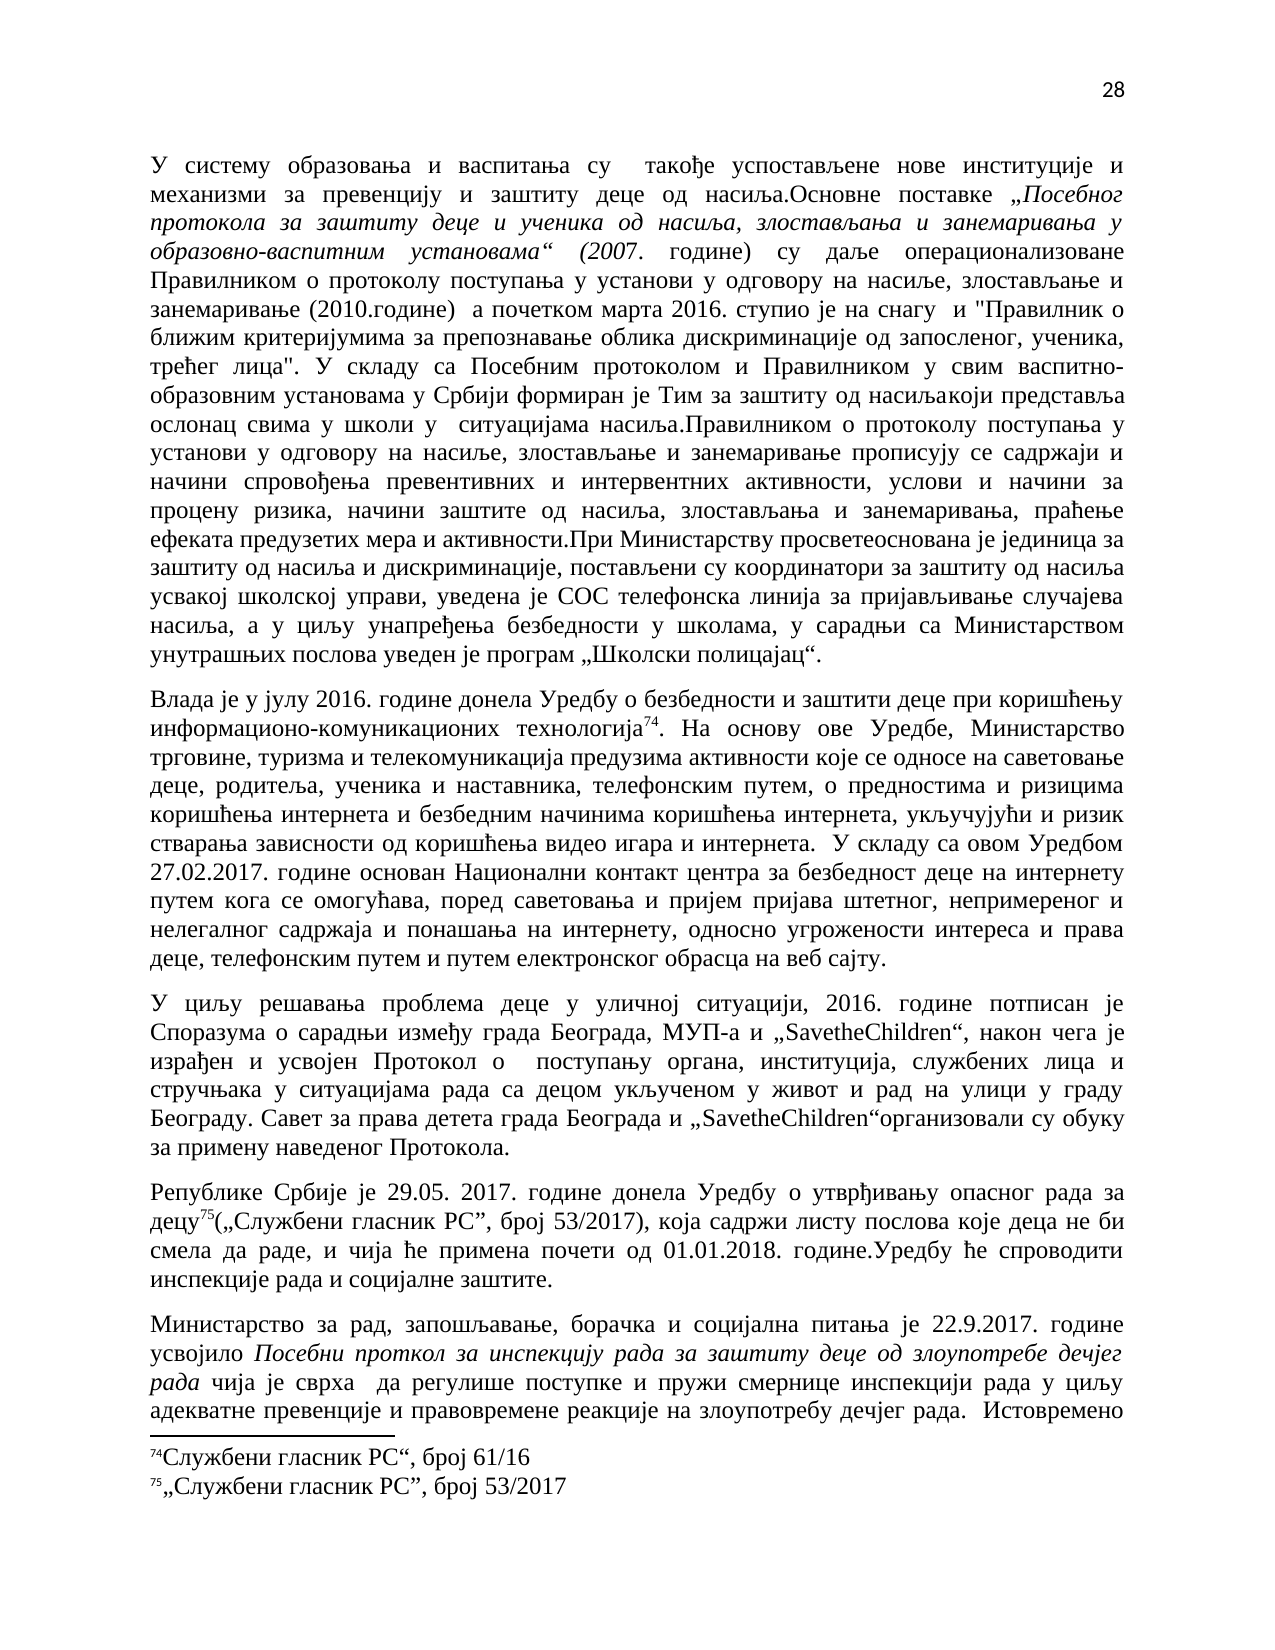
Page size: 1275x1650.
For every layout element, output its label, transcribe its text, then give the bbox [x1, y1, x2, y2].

text У циљу решавања проблема деце у уличној ситуацији, 2016. године потписан је Споразума о сарадњи између града Београда, МУП-а и „SavetheChildren“, након чега је израђен и усвојен Протокол о поступању органа, институција, службених лица и стручњака у ситуацијама рада са децом укљученом у живот и рад на улици у граду Београду. Савет за права детета града Београда и „SavetheChildren“организовали су обуку за примену наведеног Протокола. [150, 988, 1125, 1161]
text У систему образовања и васпитања су такође успостављене нове институције и механизми за превенцију и заштиту деце од насиља.Основне поставке „Посебног протокола за заштиту деце и ученика од насиља, злостављања и занемаривања у образовно-васпитним установама“ (2007. године) су даље операционализоване Правилником о протоколу поступања у установи у одговору на насиље, злостављање и занемаривање (2010.године) а почетком марта 2016. ступио је на снагу и "Правилник о ближим критеријумима за препознавање облика дискриминације од запосленог, ученика, трећег лица". У складу са Посебним протоколом и Правилником у свим васпитно-образовним установама у Србији формиран је Тим за заштиту од насиљакоји представља ослонац свима у школи у ситуацијама насиља.Правилником о протоколу поступања у установи у одговору на насиље, злостављање и занемаривање прописују се садржаји и начини спровођења превентивних и интервентних активности, услови и начини за процену ризика, начини заштите од насиља, злостављања и занемаривања, праћење ефеката предузетих мера и активности.При Министарству просветеоснована је јединица за заштиту од насиља и дискриминације, постављени су координатори за заштиту од насиља усвакој школској управи, уведена је СОС телефонска линија за пријављивање случајева насиља, а у циљу унапређења безбедности у школама, у сарадњи са Министарством унутрашњих послова уведен је програм „Школски полицајац“. [150, 150, 1125, 667]
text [150, 1309, 1125, 1424]
text Републике Србије је 29.05. 2017. године донела Уредбу о утврђивању опасног рада за децу(„Службени гласник РС”​, број 53/2017), која садржи листу послова које деца не би смела да раде, и чија ће примена почети од 01.01.2018. године.Уредбу ће спроводити инспекције рада и социјалне заштите. [150, 1177, 1125, 1292]
text Влада је у јулу 2016. године донела Уредбу о безбедности и заштити деце при коришћењу информационо-комуникационих технологија. На основу ове Уредбе, Министарство трговине, туризма и телекомуникација предузима активности које се односе на саветовање деце, родитеља, ученика и наставника, телефонским путем, о предностима и ризицима коришћења интернета и безбедним начинима коришћења интернета, укључујући и ризик стварања зависности од коришћења видео игара и интернета. У складу са овом Уредбом 27.02.2017. године основан Национални контакт центра за безбедност деце на интернету путем кога се омогућава, поред саветовања и пријем пријава штетног, непримереног и нелегалног садржаја и понашања на интернету, односно угрожености интереса и права деце, телефонским путем и путем електронског обрасца на веб сајту. [150, 684, 1125, 972]
